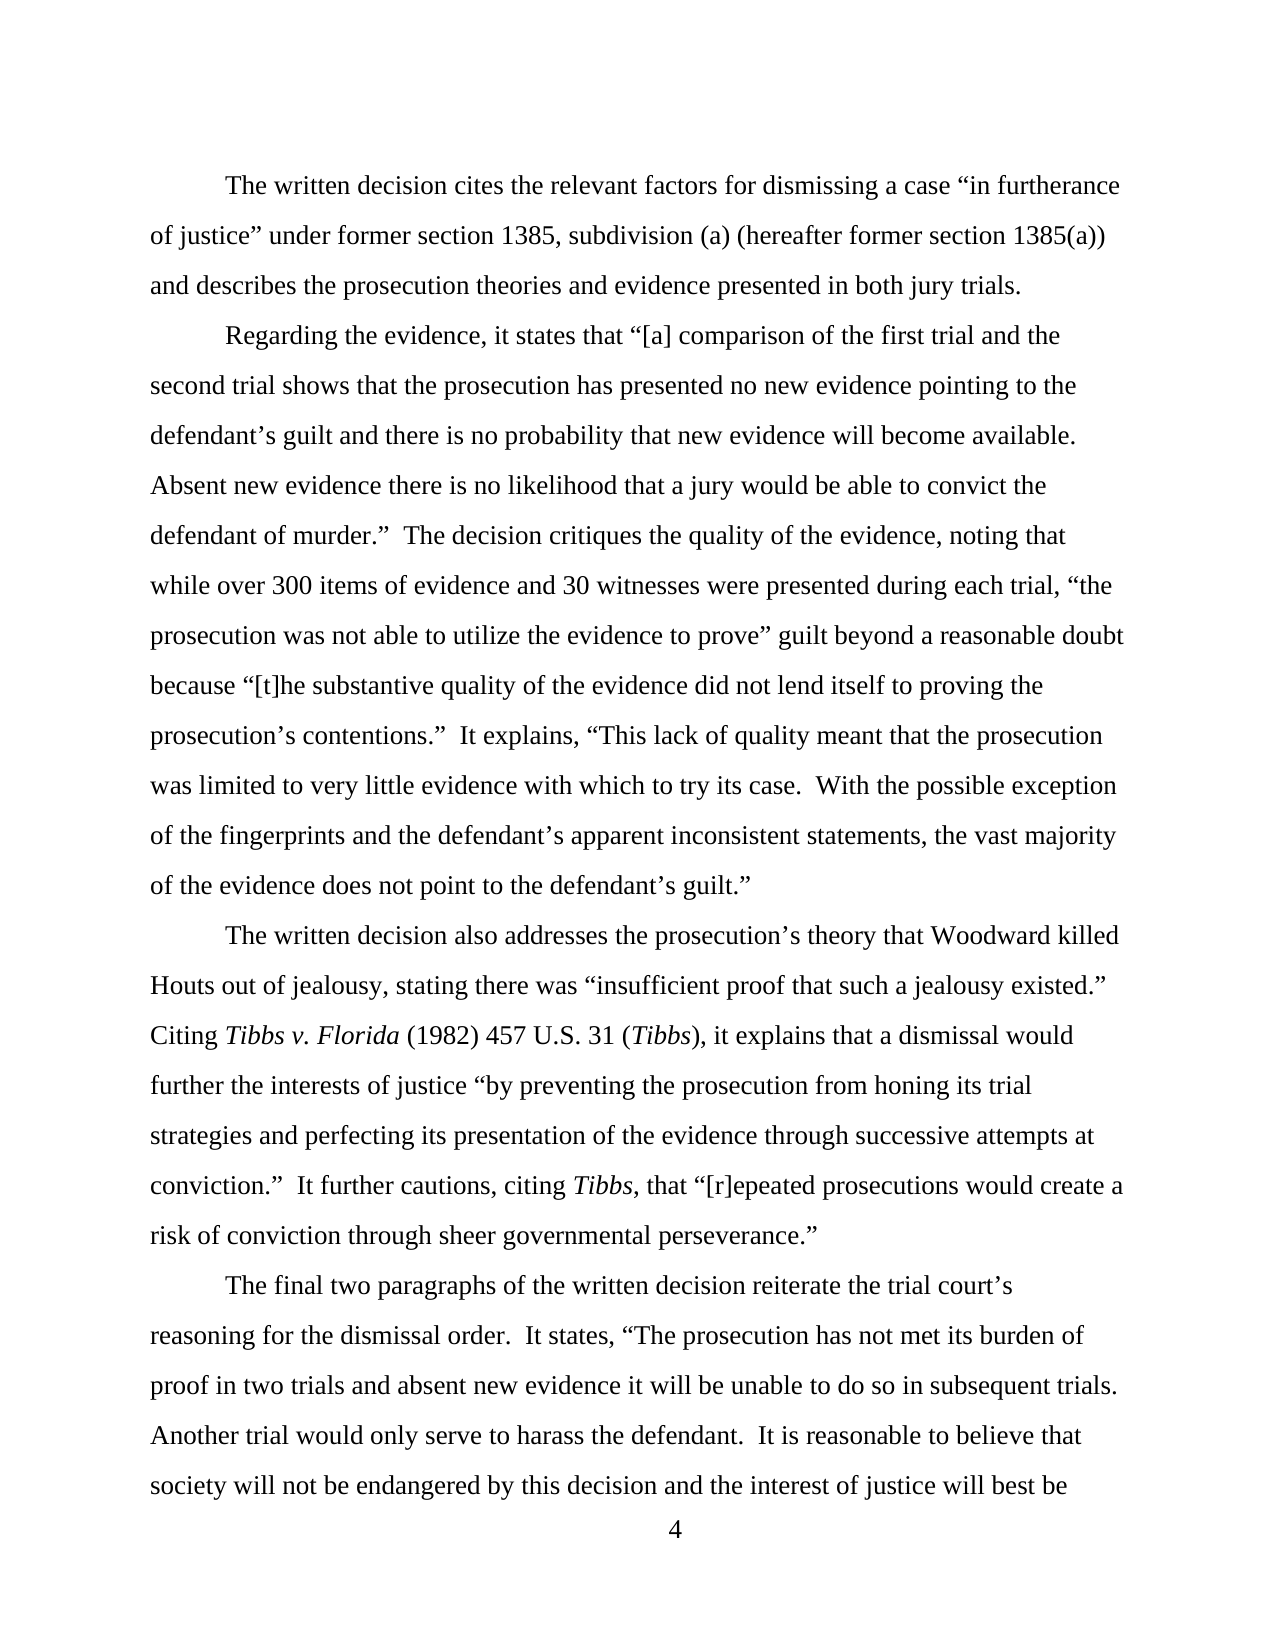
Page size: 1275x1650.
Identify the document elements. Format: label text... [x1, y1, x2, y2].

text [150, 1250, 1125, 1500]
text The written decision cites the relevant factors for dismissing a case “in furtherance of justice” under former section 1385, subdivision (a) (hereafter former section 1385(a)) and describes the prosecution theories and evidence presented in both jury trials. [150, 150, 1125, 300]
text Regarding the evidence, it states that “[a] comparison of the first trial and the second trial shows that the prosecution has presented no new evidence pointing to the defendant’s guilt and there is no probability that new evidence will become available. Absent new evidence there is no likelihood that a jury would be able to convict the defendant of murder.” The decision critiques the quality of the evidence, noting that while over 300 items of evidence and 30 witnesses were presented during each trial, “the prosecution was not able to utilize the evidence to prove” guilt beyond a reasonable doubt because “[t]he substantive quality of the evidence did not lend itself to proving the prosecution’s contentions.” It explains, “This lack of quality meant that the prosecution was limited to very little evidence with which to try its case. With the possible exception of the fingerprints and the defendant’s apparent inconsistent statements, the vast majority of the evidence does not point to the defendant’s guilt.” [150, 300, 1125, 900]
text The written decision also addresses the prosecution’s theory that Woodward killed Houts out of jealousy, stating there was “insufficient proof that such a jealousy existed.” Citing Tibbs v. Florida (1982) 457 U.S. 31 (Tibbs), it explains that a dismissal would further the interests of justice “by preventing the prosecution from honing its trial strategies and perfecting its presentation of the evidence through successive attempts at conviction.” It further cautions, citing Tibbs, that “[r]epeated prosecutions would create a risk of conviction through sheer governmental perseverance.” [150, 900, 1125, 1250]
